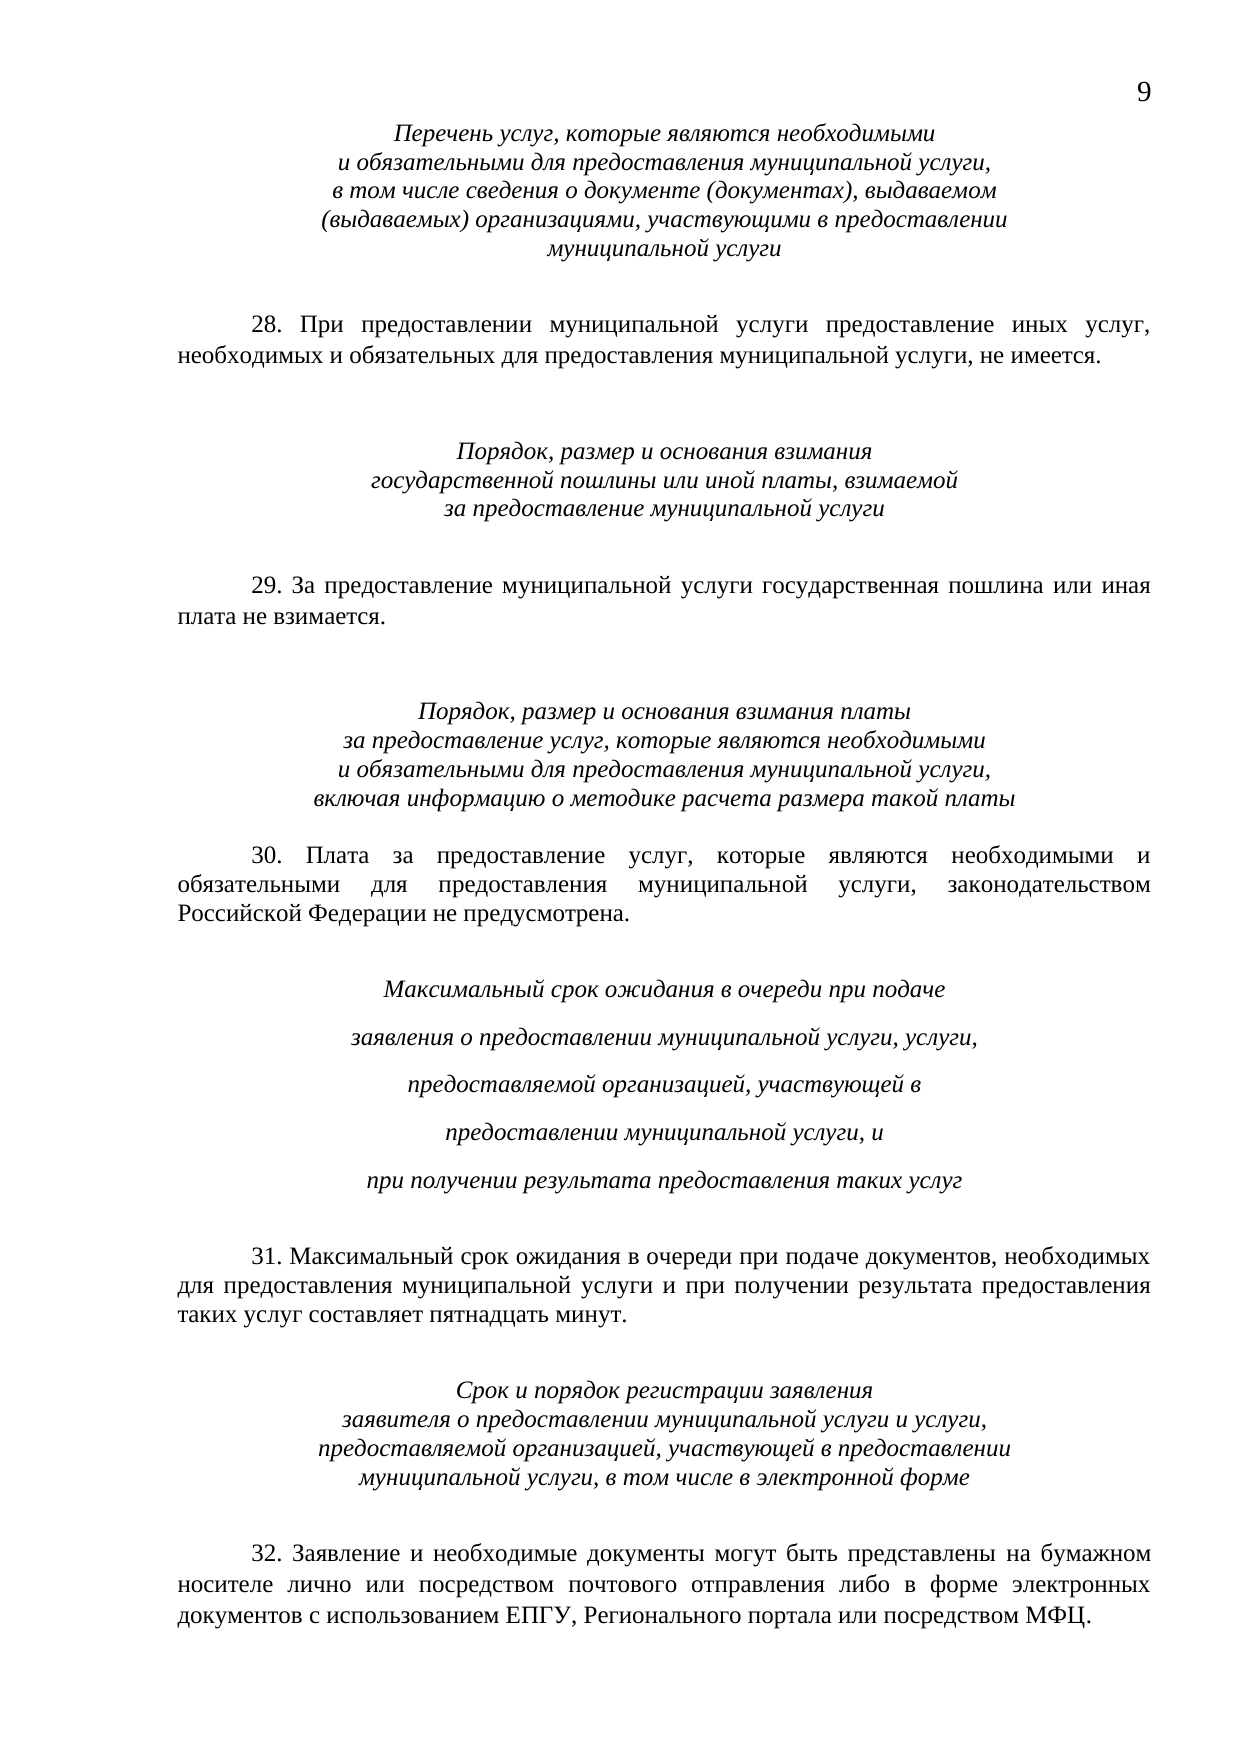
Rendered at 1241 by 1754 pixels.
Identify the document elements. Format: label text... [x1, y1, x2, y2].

text муниципальной услуги [177, 233, 1152, 262]
text 32. Заявление и необходимые документы могут быть представлены на бумажном носителе лично или посредством почтового отправления либо в форме электронных документов с использованием ЕПГУ, Регионального портала или посредством МФЦ. [177, 1538, 1152, 1569]
text Порядок, размер и основания взимания платы [177, 696, 1152, 725]
text включая информацию о методике расчета размера такой платы [177, 783, 1152, 811]
text предоставлении муниципальной услуги, и [177, 1117, 1152, 1146]
text в том числе сведения о документе (документах), выдаваемом [177, 176, 1152, 204]
text 32. Заявление и необходимые документы могут быть представлены на бумажном носителе лично или посредством почтового отправления либо в форме электронных документов с использованием ЕПГУ, Регионального портала или посредством МФЦ. [177, 1598, 1152, 1629]
text и обязательными для предоставления муниципальной услуги, [177, 147, 1152, 176]
text заявителя о предоставлении муниципальной услуги и услуги, [177, 1404, 1152, 1433]
text и обязательными для предоставления муниципальной услуги, [177, 754, 1152, 783]
text Порядок, размер и основания взимания [177, 436, 1152, 465]
text Срок и порядок регистрации заявления [177, 1375, 1152, 1404]
text 29. За предоставление муниципальной услуги государственная пошлина или иная плата не взимается. [177, 570, 1152, 630]
text за предоставление муниципальной услуги [177, 493, 1152, 522]
text 31. Максимальный срок ожидания в очереди при подаче документов, необходимых для предоставления муниципальной услуги и при получении результата предоставления таких услуг составляет пятнадцать минут. [177, 1241, 1152, 1328]
text предоставляемой организацией, участвующей в предоставлении [177, 1433, 1152, 1462]
text 30. Плата за предоставление услуг, которые являются необходимыми и обязательными для предоставления муниципальной услуги, законодательством Российской Федерации не предусмотрена. [177, 840, 1152, 926]
text при получении результата предоставления таких услуг [177, 1165, 1152, 1194]
text Перечень услуг, которые являются необходимыми [177, 118, 1152, 147]
text предоставляемой организацией, участвующей в [177, 1069, 1152, 1098]
text государственной пошлины или иной платы, взимаемой [177, 465, 1152, 493]
text за предоставление услуг, которые являются необходимыми [177, 725, 1152, 754]
text заявления о предоставлении муниципальной услуги, услуги, [177, 1022, 1152, 1051]
text муниципальной услуги, в том числе в электронной форме [177, 1462, 1152, 1490]
text Максимальный срок ожидания в очереди при подаче [177, 974, 1152, 1003]
text 28. При предоставлении муниципальной услуги предоставление иных услуг, необходимых и обязательных для предоставления муниципальной услуги, не имеется. [177, 309, 1152, 369]
text (выдаваемых) организациями, участвующими в предоставлении [177, 204, 1152, 233]
